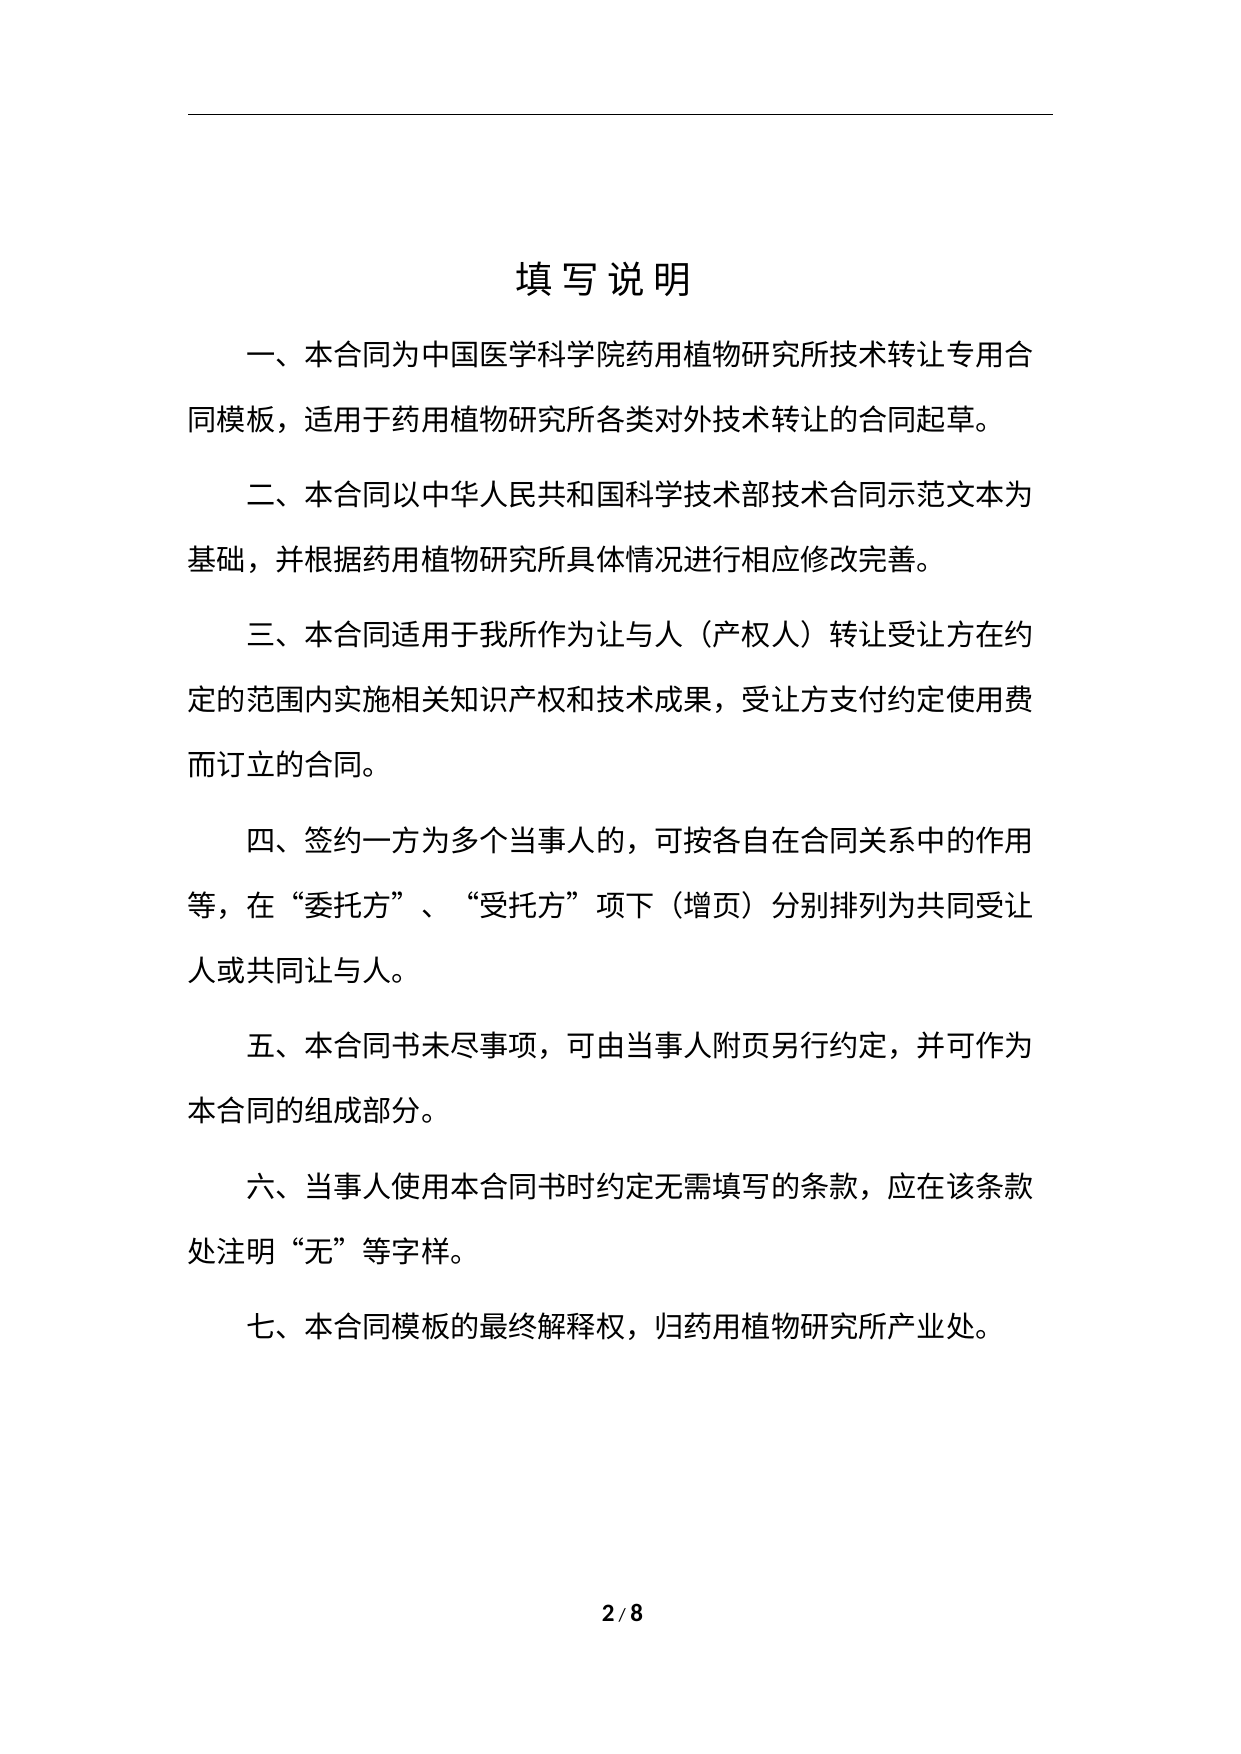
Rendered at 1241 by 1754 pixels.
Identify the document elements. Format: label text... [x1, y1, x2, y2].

text 四、签约一方为多个当事人的，可按各自在合同关系中的作用等，在“委托方”、“受托方”项下（增页）分别排列为共同受让人或共同让与人。 [187, 806, 1053, 1001]
text 六、当事人使用本合同书时约定无需填写的条款，应在该条款处注明“无”等字样。 [187, 1152, 1053, 1282]
text 填 写 说 明 [187, 244, 1053, 309]
text 七、本合同模板的最终解释权，归药用植物研究所产业处。 [187, 1292, 1053, 1357]
text 二、本合同以中华人民共和国科学技术部技术合同示范文本为基础，并根据药用植物研究所具体情况进行相应修改完善。 [187, 460, 1053, 590]
text 五、本合同书未尽事项，可由当事人附页另行约定，并可作为本合同的组成部分。 [187, 1011, 1053, 1141]
text 一、本合同为中国医学科学院药用植物研究所技术转让专用合同模板，适用于药用植物研究所各类对外技术转让的合同起草。 [187, 320, 1053, 450]
text 三、本合同适用于我所作为让与人（产权人）转让受让方在约定的范围内实施相关知识产权和技术成果，受让方支付约定使用费而订立的合同。 [187, 601, 1053, 796]
